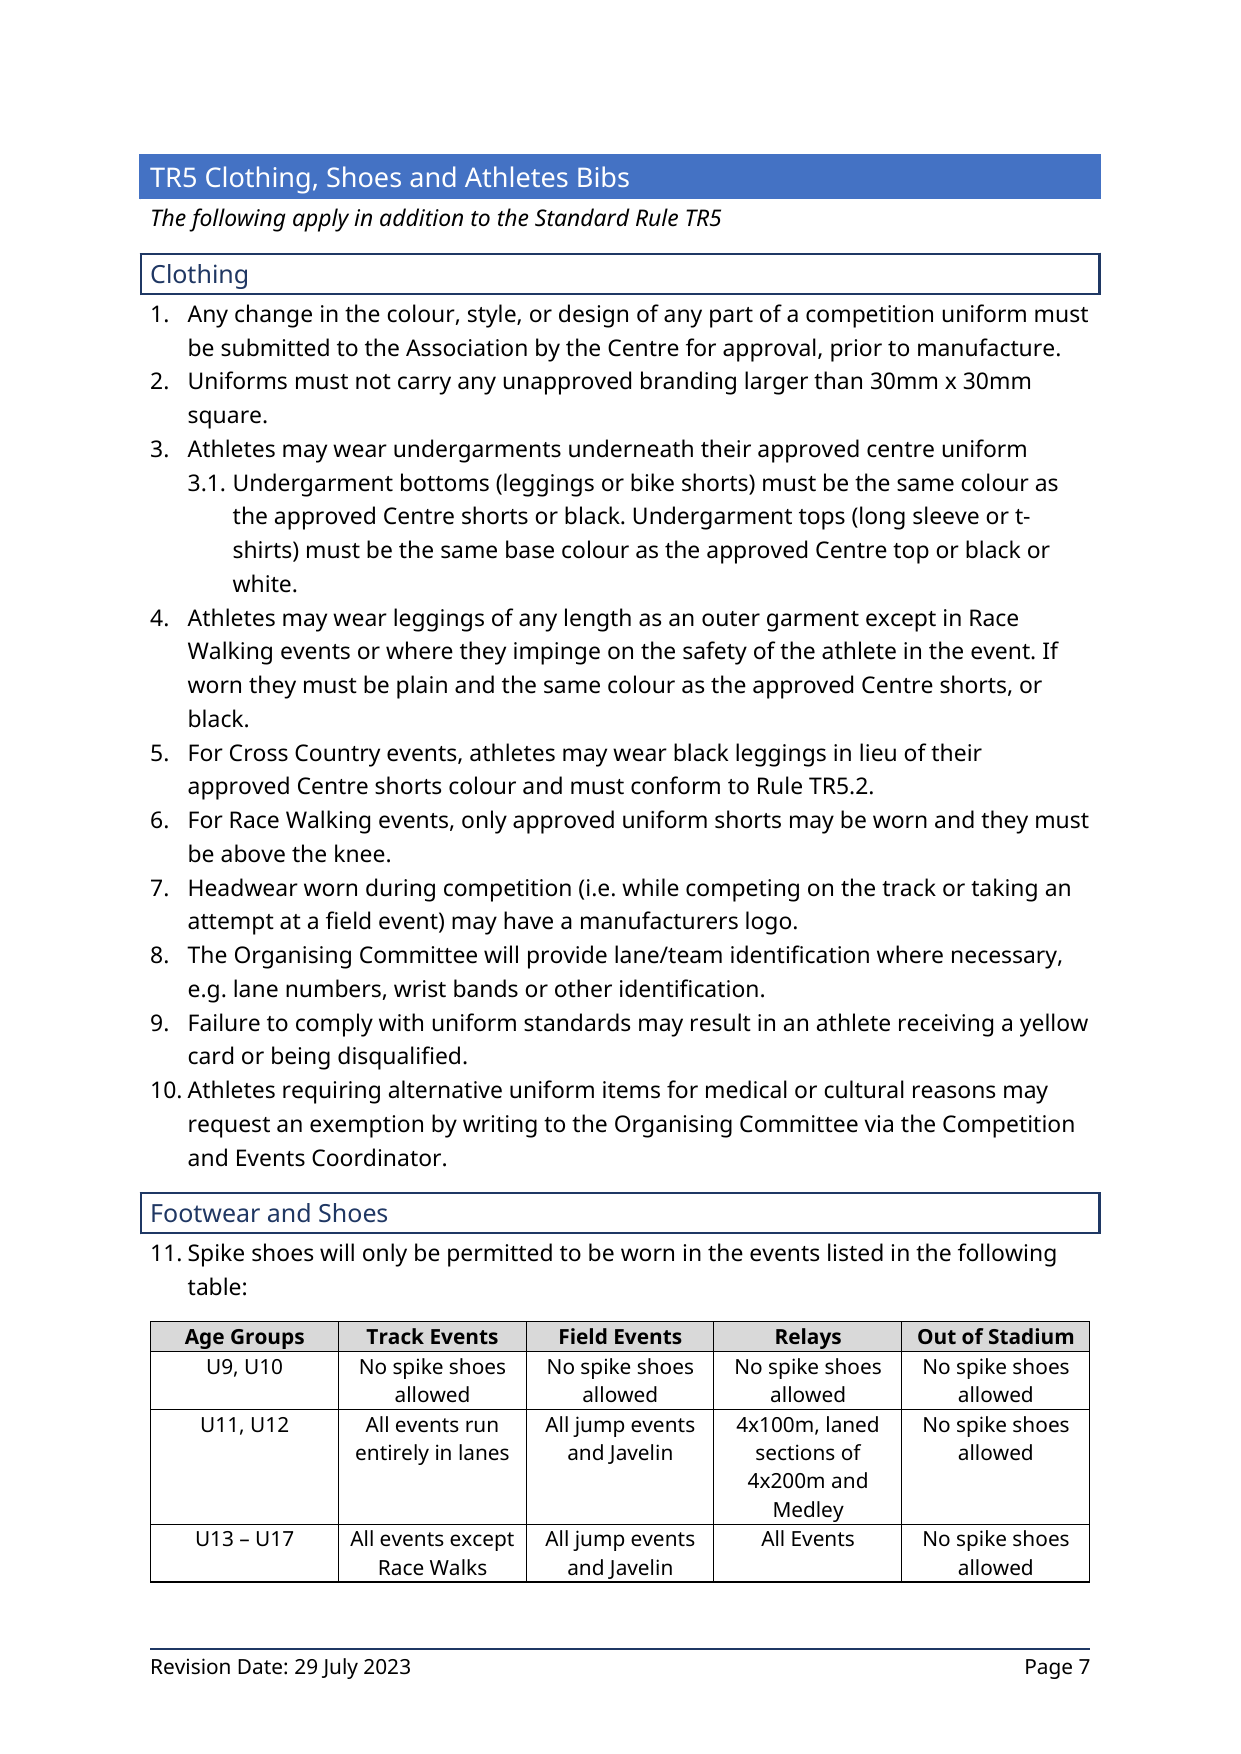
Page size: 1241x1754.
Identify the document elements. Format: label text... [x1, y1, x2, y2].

table_cell U13 – U17 [151, 1525, 338, 1581]
table_cell No spike shoes allowed [714, 1352, 901, 1409]
list Uniforms must not carry any unapproved branding larger than 30mm x 30mm square. [150, 365, 1090, 430]
list Athletes may wear undergarments underneath their approved centre uniform [150, 433, 1090, 464]
table_cell No spike shoes allowed [339, 1352, 526, 1409]
table_cell U11, U12 [151, 1410, 338, 1523]
table_header Relays [714, 1322, 901, 1351]
table_header Age Groups [151, 1322, 338, 1351]
table_cell All jump events and Javelin [527, 1525, 713, 1581]
list Any change in the colour, style, or design of any part of a competition uniform must be submitted to the Association by the Centre for approval, prior to manufacture. [150, 298, 1090, 363]
text The following apply in addition to the Standard Rule TR5 [150, 202, 1090, 233]
table_header Out of Stadium [902, 1322, 1089, 1351]
table_header Track Events [339, 1322, 526, 1351]
list Athletes may wear leggings of any length as an outer garment except in Race Walking events or where they impinge on the safety of the athlete in the event. If worn they must be plain and the same colour as the approved Centre shorts, or black. [150, 602, 1090, 734]
table_header Field Events [527, 1322, 713, 1351]
list The Organising Committee will provide lane/team identification where necessary, e.g. lane numbers, wrist bands or other identification. [150, 939, 1090, 1004]
subtitle Footwear and Shoes [142, 1194, 1098, 1232]
list Athletes requiring alternative uniform items for medical or cultural reasons may request an exemption by writing to the Organising Committee via the Competition and Events Coordinator. [150, 1074, 1090, 1173]
table_cell All jump events and Javelin [527, 1410, 713, 1523]
table_cell All Events [714, 1525, 901, 1581]
table_cell All events except Race Walks [339, 1525, 526, 1581]
table_cell All events run entirely in lanes [339, 1410, 526, 1523]
list For Cross Country events, athletes may wear black leggings in lieu of their approved Centre shorts colour and must conform to Rule TR5.2. [150, 737, 1090, 802]
table_cell No spike shoes allowed [902, 1352, 1089, 1409]
subtitle Clothing [142, 255, 1098, 293]
table_cell 4x100m, laned sections of 4x200m and Medley [714, 1410, 901, 1523]
subtitle TR5 Clothing, Shoes and Athletes Bibs [142, 156, 1098, 197]
list Headwear worn during competition (i.e. while competing on the track or taking an attempt at a field event) may have a manufacturers logo. [150, 872, 1090, 937]
list For Race Walking events, only approved uniform shorts may be worn and they must be above the knee. [150, 804, 1090, 869]
list Undergarment bottoms (leggings or bike shorts) must be the same colour as the approved Centre shorts or black. Undergarment tops (long sleeve or t-shirts) must be the same base colour as the approved Centre top or black or white. [187, 467, 1090, 599]
table_cell No spike shoes allowed [902, 1525, 1089, 1581]
table_cell No spike shoes allowed [527, 1352, 713, 1409]
table_cell U9, U10 [151, 1352, 338, 1409]
list Spike shoes will only be permitted to be worn in the events listed in the following table: [150, 1237, 1090, 1302]
list Failure to comply with uniform standards may result in an athlete receiving a yellow card or being disqualified. [150, 1007, 1090, 1072]
table_cell No spike shoes allowed [902, 1410, 1089, 1523]
